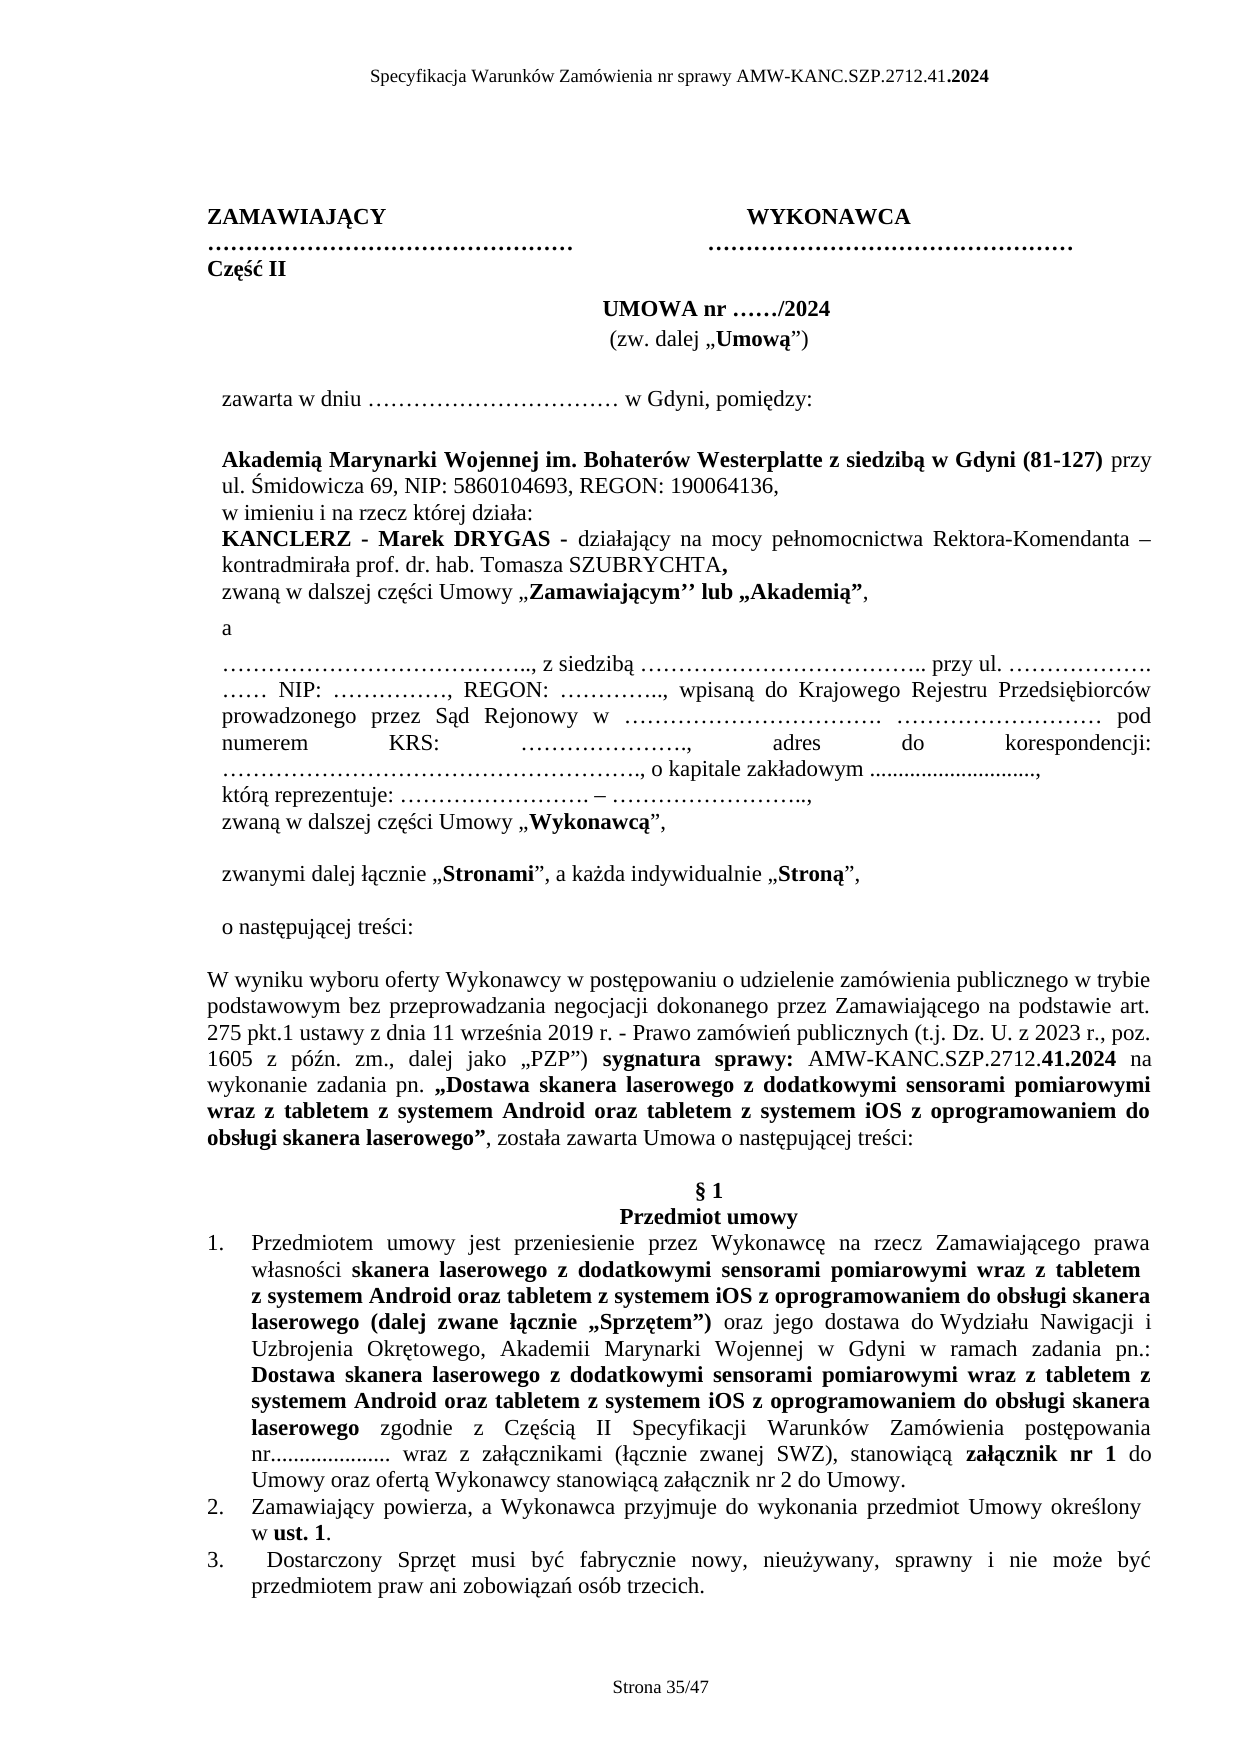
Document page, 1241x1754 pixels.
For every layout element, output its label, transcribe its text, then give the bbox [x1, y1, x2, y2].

text Przedmiot umowy [266, 1203, 1152, 1229]
text ZAMAWIAJĄCY WYKONAWCA [207, 203, 1152, 229]
text ………………………………….., z siedzibą ……………………………….. przy ul. ……………….…… NIP: ……………, REGON: ………….., wpisaną do Krajowego Rejestru Przedsiębiorców prowadzonego przez Sąd Rejonowy w ……………………………. ……………………… pod numerem KRS: …………………., adres do korespondencji: ………………………………………………., o kapitale zakładowym ............................., [222, 649, 1152, 781]
text zwaną w dalszej części Umowy „Zamawiającym’’ lub „Akademią”, [222, 578, 1152, 604]
text W wyniku wyboru oferty Wykonawcy w postępowaniu o udzielenie zamówienia publicznego w trybie podstawowym bez przeprowadzania negocjacji dokonanego przez Zamawiającego na podstawie art. 275 pkt.1 ustawy z dnia 11 września 2019 r. - Prawo zamówień publicznych (t.j. Dz. U. z 2023 r., poz. 1605 z późn. zm., dalej jako „PZP”) sygnatura sprawy: AMW-KANC.SZP.2712.41.2024 na wykonanie zadania pn. „Dostawa skanera laserowego z dodatkowymi sensorami pomiarowymi wraz z tabletem z systemem Android oraz tabletem z systemem iOS z oprogramowaniem do obsługi skanera laserowego”, została zawarta Umowa o następującej treści: [207, 966, 1152, 1150]
text Część II [207, 255, 1152, 282]
text zawarta w dniu …………………………… w Gdyni, pomiędzy: [222, 386, 1152, 412]
text zwanymi dalej łącznie „Stronami”, a każda indywidualnie „Stroną”, [222, 860, 1152, 887]
list Zamawiający powierza, a Wykonawca przyjmuje do wykonania przedmiot Umowy określony w ust. 1. [207, 1493, 1152, 1546]
text a [222, 614, 1152, 640]
text zwaną w dalszej części Umowy „Wykonawcą”, [222, 808, 1152, 834]
text którą reprezentuje: ……………………. – …………………….., [222, 781, 1152, 808]
text § 1 [266, 1177, 1152, 1203]
text Akademią Marynarki Wojennej im. Bohaterów Westerplatte z siedzibą w Gdyni (81-127) przy ul. Śmidowicza 69, NIP: 5860104693, REGON: 190064136, [222, 446, 1152, 499]
text UMOWA nr ……/2024 [281, 295, 1152, 321]
text KANCLERZ - Marek DRYGAS - działający na mocy pełnomocnictwa Rektora-Komendanta – kontradmirała prof. dr. hab. Tomasza SZUBRYCHTA, [222, 525, 1152, 578]
text (zw. dalej „Umową”) [266, 325, 1152, 351]
text o następującej treści: [222, 913, 1152, 939]
text w imieniu i na rzecz której działa: [222, 499, 1152, 525]
text ………………………………………… ………………………………………… [207, 229, 1152, 255]
list Przedmiotem umowy jest przeniesienie przez Wykonawcę na rzecz Zamawiającego prawa własności skanera laserowego z dodatkowymi sensorami pomiarowymi wraz z tabletem z systemem Android oraz tabletem z systemem iOS z oprogramowaniem do obsługi skanera laserowego (dalej zwane łącznie „Sprzętem”) oraz jego dostawa do Wydziału Nawigacji i Uzbrojenia Okrętowego, Akademii Marynarki Wojennej w Gdyni w ramach zadania pn.: Dostawa skanera laserowego z dodatkowymi sensorami pomiarowymi wraz z tabletem z systemem Android oraz tabletem z systemem iOS z oprogramowaniem do obsługi skanera laserowego zgodnie z Częścią II Specyfikacji Warunków Zamówienia postępowania nr..................... wraz z załącznikami (łącznie zwanej SWZ), stanowiącą załącznik nr 1 do Umowy oraz ofertą Wykonawcy stanowiącą załącznik nr 2 do Umowy. [207, 1229, 1152, 1493]
list Dostarczony Sprzęt musi być fabrycznie nowy, nieużywany, sprawny i nie może być przedmiotem praw ani zobowiązań osób trzecich. [207, 1546, 1152, 1598]
